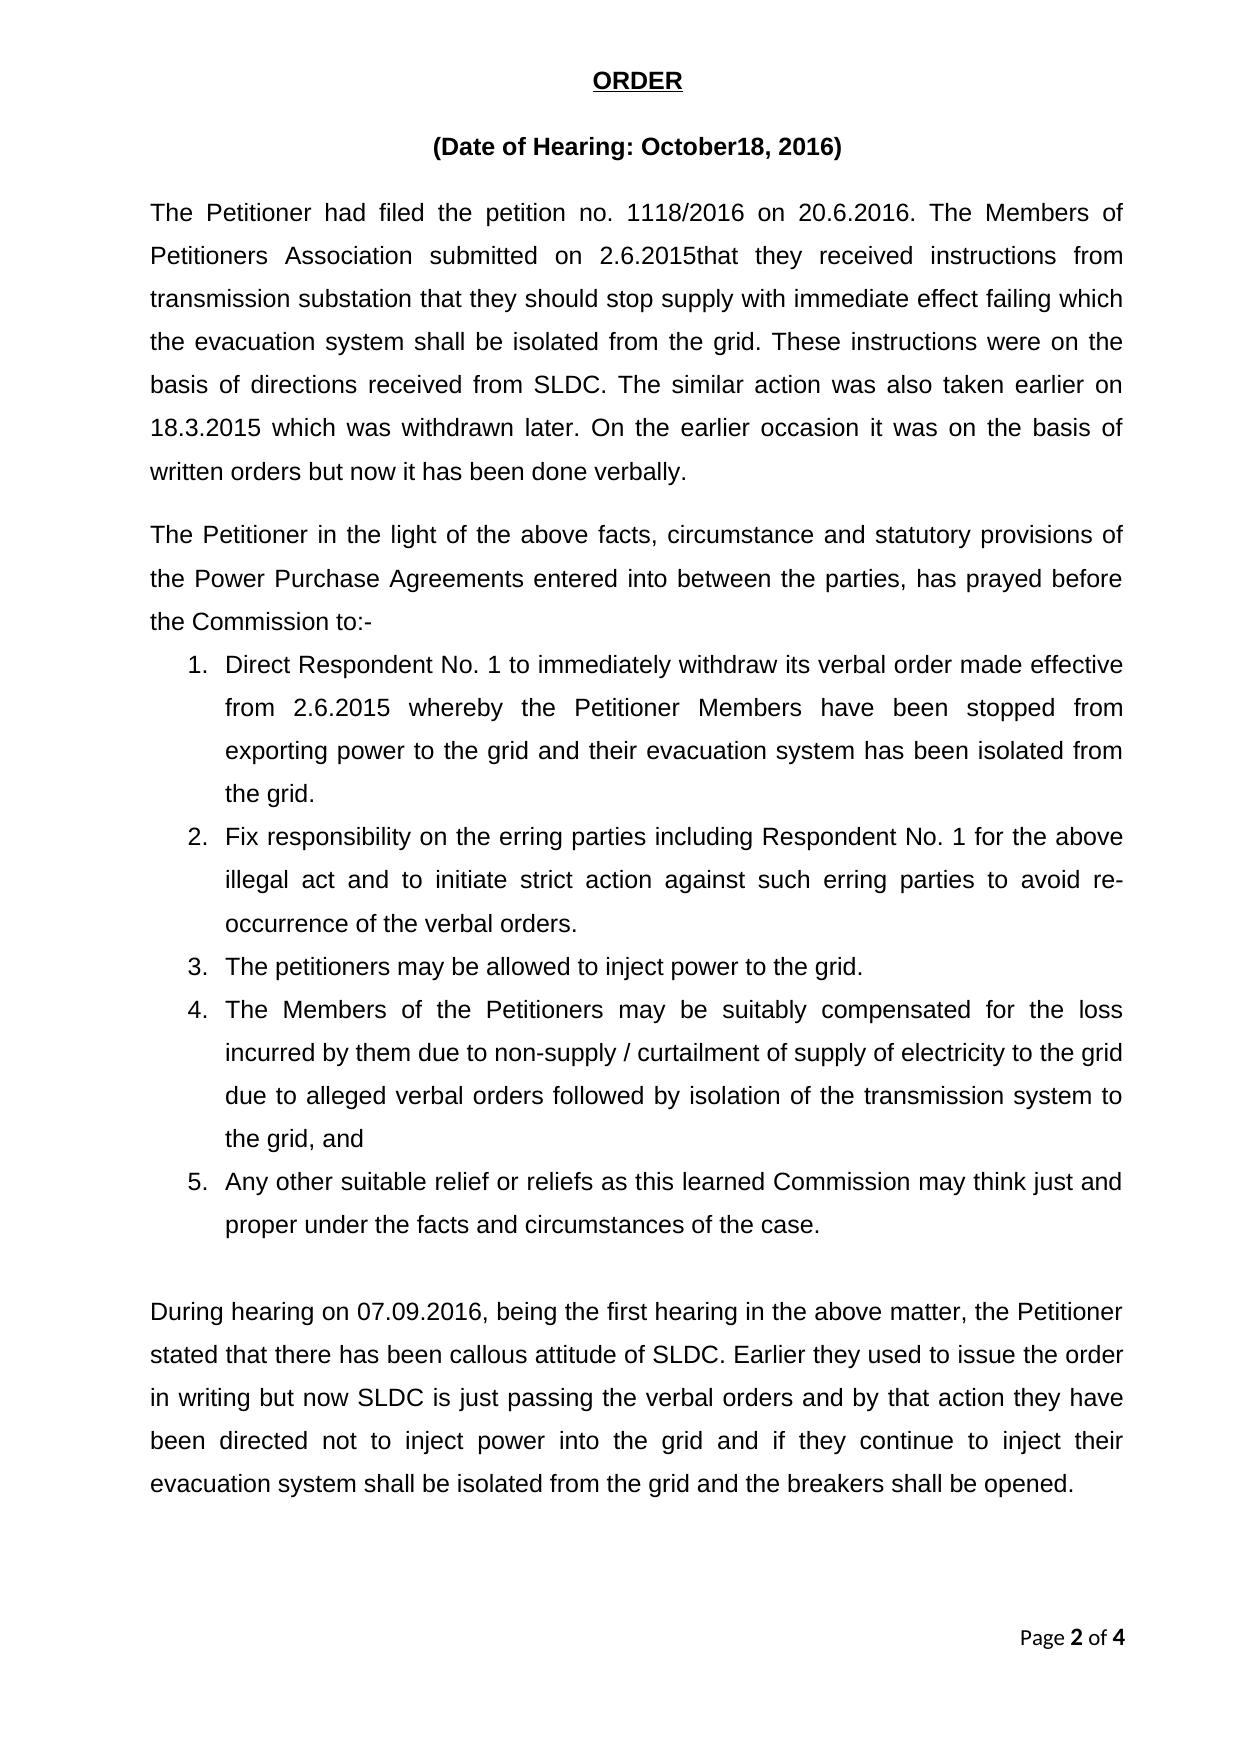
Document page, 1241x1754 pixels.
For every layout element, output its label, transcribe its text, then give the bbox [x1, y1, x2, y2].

text The Petitioner in the light of the above facts, circumstance and statutory provisions of the Power Purchase Agreements entered into between the parties, has prayed before the Commission to:- [150, 520, 1125, 635]
text ORDER [150, 66, 1125, 94]
text During hearing on 07.09.2016, being the first hearing in the above matter, the Petitioner stated that there has been callous attitude of SLDC. Earlier they used to issue the order in writing but now SLDC is just passing the verbal orders and by that action they have been directed not to inject power into the grid and if they continue to inject their evacuation system shall be isolated from the grid and the breakers shall be opened. [150, 1297, 1125, 1498]
text The Petitioner had filed the petition no. 1118/2016 on 20.6.2016. The Members of Petitioners Association submitted on 2.6.2015that they received instructions from transmission substation that they should stop supply with immediate effect failing which the evacuation system shall be isolated from the grid. These instructions were on the basis of directions received from SLDC. The similar action was also taken earlier on 18.3.2015 which was withdrawn later. On the earlier occasion it was on the basis of written orders but now it has been done verbally. [150, 198, 1125, 485]
list Fix responsibility on the erring parties including Respondent No. 1 for the above illegal act and to initiate strict action against such erring parties to avoid re-occurrence of the verbal orders. [187, 822, 1125, 937]
list Direct Respondent No. 1 to immediately withdraw its verbal order made effective from 2.6.2015 whereby the Petitioner Members have been stopped from exporting power to the grid and their evacuation system has been isolated from the grid. [187, 650, 1125, 808]
list The petitioners may be allowed to inject power to the grid. [187, 952, 1125, 980]
list The Members of the Petitioners may be suitably compensated for the loss incurred by them due to non-supply / curtailment of supply of electricity to the grid due to alleged verbal orders followed by isolation of the transmission system to the grid, and [187, 995, 1125, 1153]
text (Date of Hearing: October18, 2016) [150, 132, 1125, 160]
list Any other suitable relief or reliefs as this learned Commission may think just and proper under the facts and circumstances of the case. [187, 1167, 1125, 1239]
